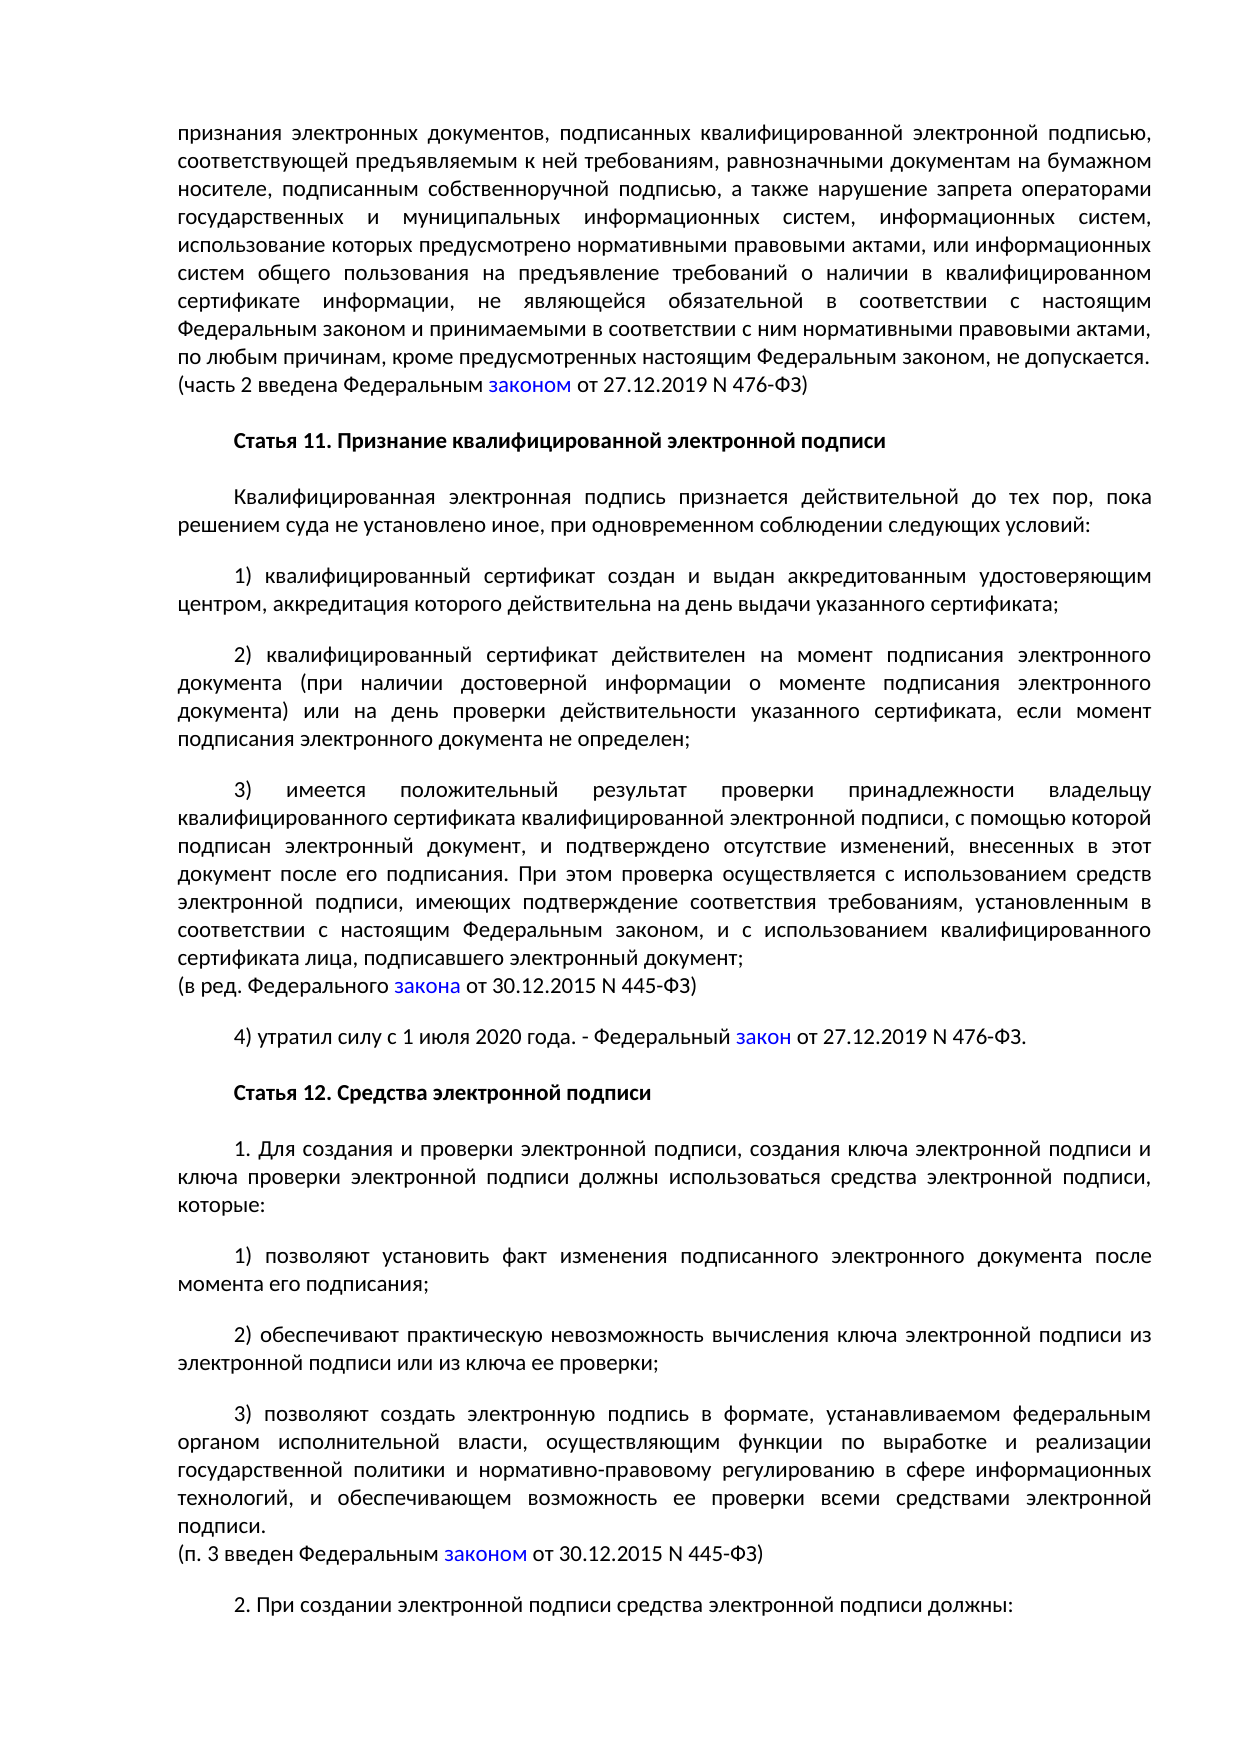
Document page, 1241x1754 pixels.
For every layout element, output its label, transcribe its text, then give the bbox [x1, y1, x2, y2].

text 2. При создании электронной подписи средства электронной подписи должны: [177, 1590, 1152, 1618]
text 3) позволяют создать электронную подпись в формате, устанавливаемом федеральным органом исполнительной власти, осуществляющим функции по выработке и реализации государственной политики и нормативно-правовому регулированию в сфере информационных технологий, и обеспечивающем возможность ее проверки всеми средствами электронной подписи. [177, 1399, 1152, 1539]
text (часть 2 введена Федеральным законом от 27.12.2019 N 476-ФЗ) [177, 370, 1152, 398]
text (п. 3 введен Федеральным законом от 30.12.2015 N 445-ФЗ) [177, 1539, 1152, 1567]
text 1. Для создания и проверки электронной подписи, создания ключа электронной подписи и ключа проверки электронной подписи должны использоваться средства электронной подписи, которые: [177, 1134, 1152, 1218]
text 2) квалифицированный сертификат действителен на момент подписания электронного документа (при наличии достоверной информации о моменте подписания электронного документа) или на день проверки действительности указанного сертификата, если момент подписания электронного документа не определен; [177, 640, 1152, 752]
text Квалифицированная электронная подпись признается действительной до тех пор, пока решением суда не установлено иное, при одновременном соблюдении следующих условий: [177, 482, 1152, 538]
text 2) обеспечивают практическую невозможность вычисления ключа электронной подписи из электронной подписи или из ключа ее проверки; [177, 1320, 1152, 1376]
text 4) утратил силу с 1 июля 2020 года. - Федеральный закон от 27.12.2019 N 476-ФЗ. [177, 1022, 1152, 1050]
text 1) квалифицированный сертификат создан и выдан аккредитованным удостоверяющим центром, аккредитация которого действительна на день выдачи указанного сертификата; [177, 561, 1152, 617]
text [177, 118, 1152, 370]
text 1) позволяют установить факт изменения подписанного электронного документа после момента его подписания; [177, 1241, 1152, 1297]
text 3) имеется положительный результат проверки принадлежности владельцу квалифицированного сертификата квалифицированной электронной подписи, с помощью которой подписан электронный документ, и подтверждено отсутствие изменений, внесенных в этот документ после его подписания. При этом проверка осуществляется с использованием средств электронной подписи, имеющих подтверждение соответствия требованиям, установленным в соответствии с настоящим Федеральным законом, и с использованием квалифицированного сертификата лица, подписавшего электронный документ; [177, 775, 1152, 971]
title Статья 12. Средства электронной подписи [177, 1078, 1152, 1106]
title Статья 11. Признание квалифицированной электронной подписи [177, 426, 1152, 454]
text (в ред. Федерального закона от 30.12.2015 N 445-ФЗ) [177, 971, 1152, 999]
